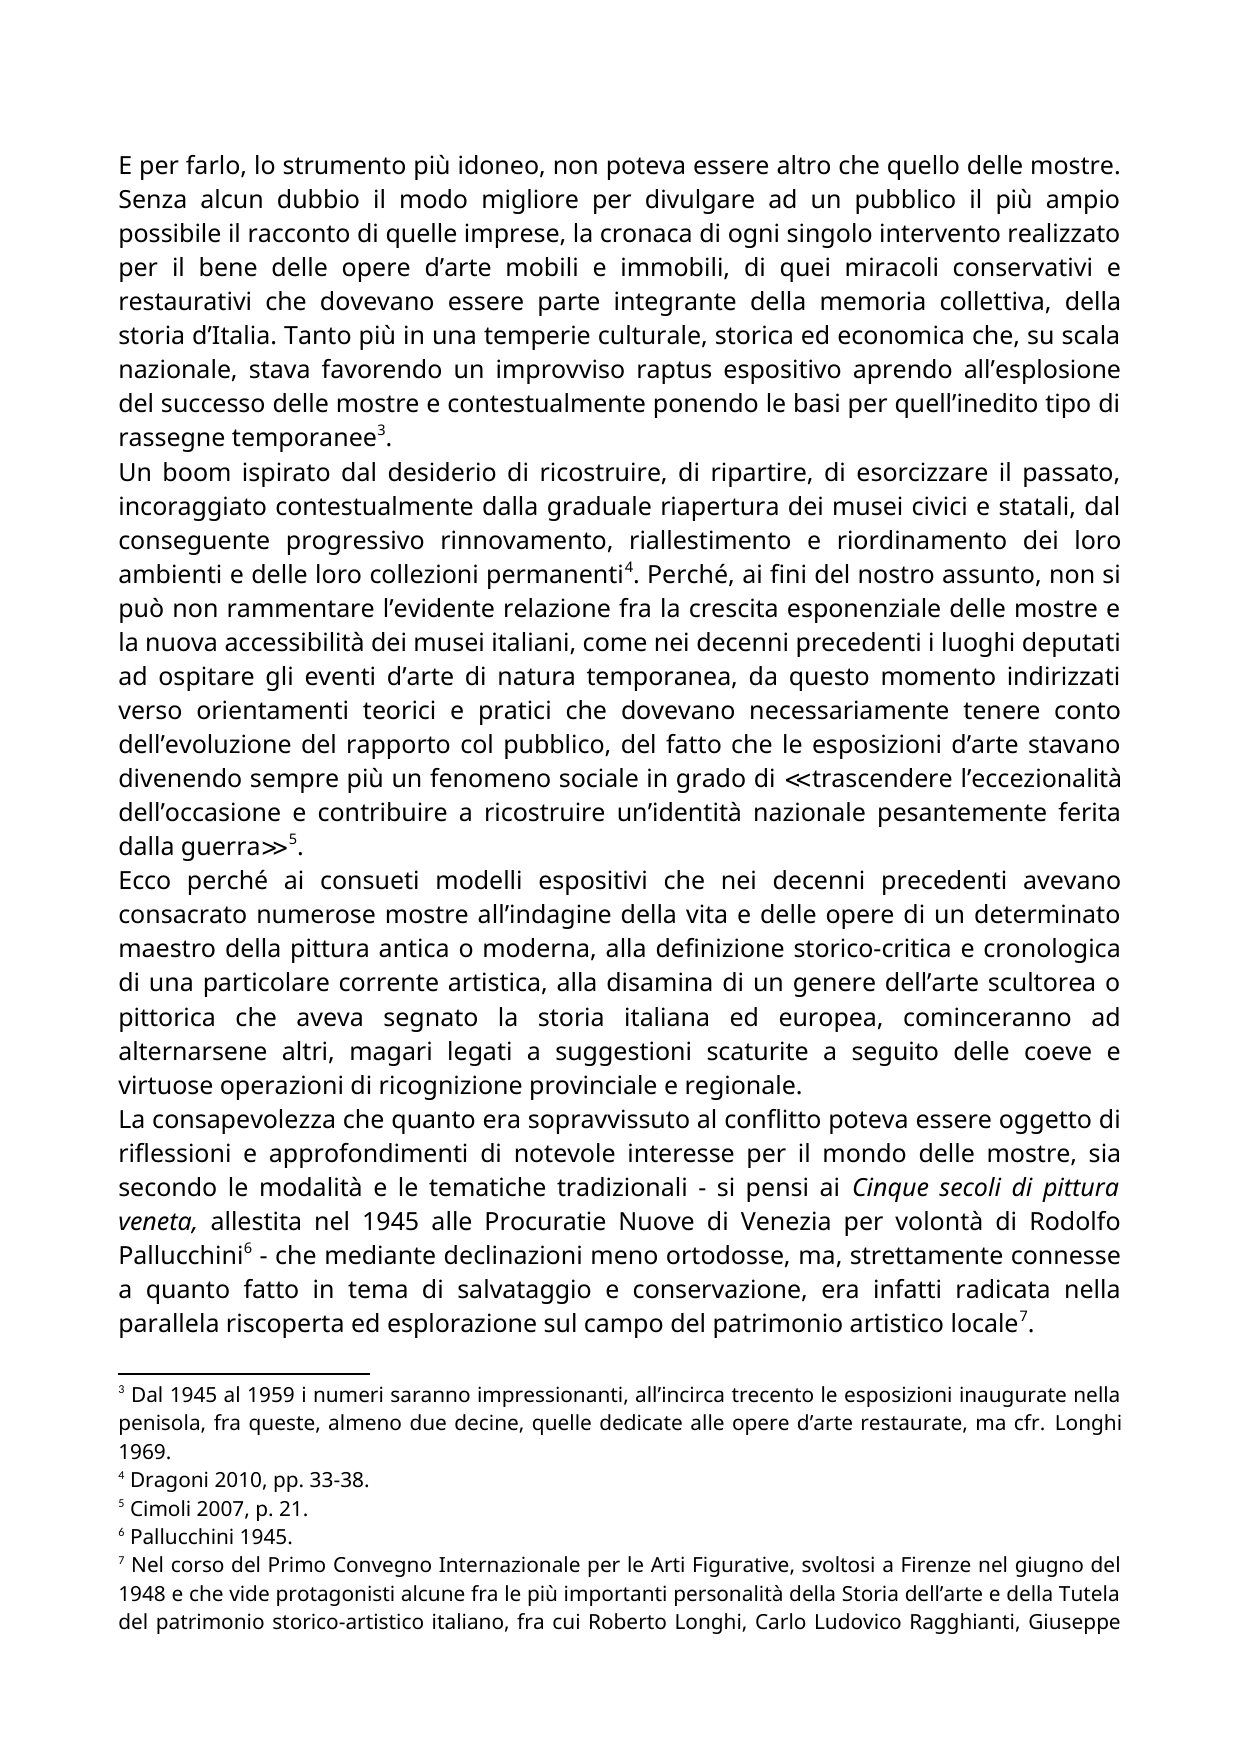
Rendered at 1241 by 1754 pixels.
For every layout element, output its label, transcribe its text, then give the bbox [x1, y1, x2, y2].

text La consapevolezza che quanto era sopravvissuto al conflitto poteva essere oggetto di riflessioni e approfondimenti di notevole interesse per il mondo delle mostre, sia secondo le modalità e le tematiche tradizionali - si pensi ai Cinque secoli di pittura veneta, allestita nel 1945 alle Procuratie Nuove di Venezia per volontà di Rodolfo Pallucchini - che mediante declinazioni meno ortodosse, ma, strettamente connesse a quanto fatto in tema di salvataggio e conservazione, era infatti radicata nella parallela riscoperta ed esplorazione sul campo del patrimonio artistico locale. [118, 1101, 1122, 1340]
text E per farlo, lo strumento più idoneo, non poteva essere altro che quello delle mostre. Senza alcun dubbio il modo migliore per divulgare ad un pubblico il più ampio possibile il racconto di quelle imprese, la cronaca di ogni singolo intervento realizzato per il bene delle opere d’arte mobili e immobili, di quei miracoli conservativi e restaurativi che dovevano essere parte integrante della memoria collettiva, della storia d’Italia. Tanto più in una temperie culturale, storica ed economica che, su scala nazionale, stava favorendo un improvviso raptus espositivo aprendo all’esplosione del successo delle mostre e contestualmente ponendo le basi per quell’inedito tipo di rassegne temporanee. [118, 148, 1122, 454]
text Ecco perché ai consueti modelli espositivi che nei decenni precedenti avevano consacrato numerose mostre all’indagine della vita e delle opere di un determinato maestro della pittura antica o moderna, alla definizione storico-critica e cronologica di una particolare corrente artistica, alla disamina di un genere dell’arte scultorea o pittorica che aveva segnato la storia italiana ed europea, cominceranno ad alternarsene altri, magari legati a suggestioni scaturite a seguito delle coeve e virtuose operazioni di ricognizione provinciale e regionale. [118, 863, 1122, 1101]
text Un boom ispirato dal desiderio di ricostruire, di ripartire, di esorcizzare il passato, incoraggiato contestualmente dalla graduale riapertura dei musei civici e statali, dal conseguente progressivo rinnovamento, riallestimento e riordinamento dei loro ambienti e delle loro collezioni permanenti. Perché, ai fini del nostro assunto, non si può non rammentare l’evidente relazione fra la crescita esponenziale delle mostre e la nuova accessibilità dei musei italiani, come nei decenni precedenti i luoghi deputati ad ospitare gli eventi d’arte di natura temporanea, da questo momento indirizzati verso orientamenti teorici e pratici che dovevano necessariamente tenere conto dell’evoluzione del rapporto col pubblico, del fatto che le esposizioni d’arte stavano divenendo sempre più un fenomeno sociale in grado di ≪trascendere l’eccezionalità dell’occasione e contribuire a ricostruire un’identità nazionale pesantemente ferita dalla guerra≫. [118, 454, 1122, 863]
